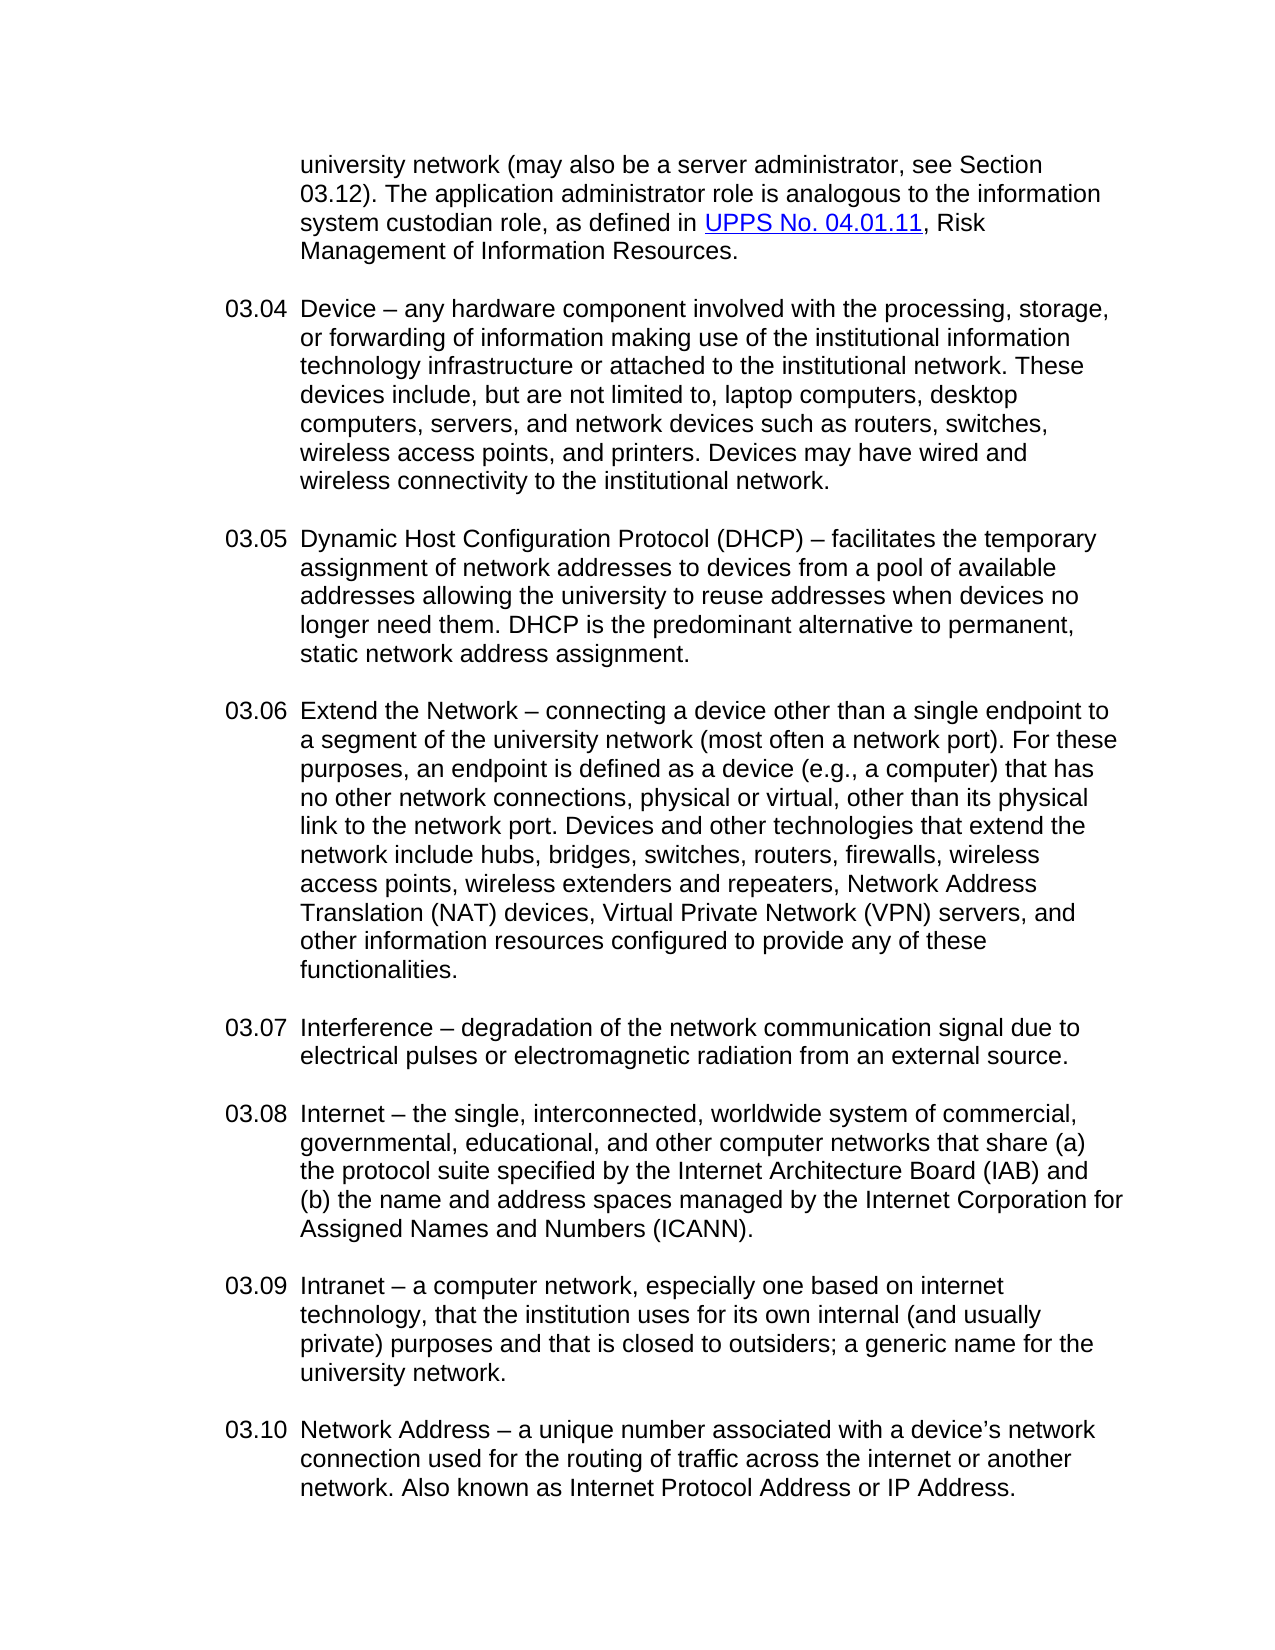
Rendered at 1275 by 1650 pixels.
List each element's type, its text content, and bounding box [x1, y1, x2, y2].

text 03.10 Network Address – a unique number associated with a device’s network connection used for the routing of traffic across the internet or another network. Also known as Internet Protocol Address or IP Address. [225, 1415, 1125, 1501]
text 03.07 Interference – degradation of the network communication signal due to electrical pulses or electromagnetic radiation from an external source. [225, 1012, 1125, 1070]
text 03.09 Intranet – a computer network, especially one based on internet technology, that the institution uses for its own internal (and usually private) purposes and that is closed to outsiders; a generic name for the university network. [225, 1271, 1125, 1386]
text 03.06 Extend the Network – connecting a device other than a single endpoint to a segment of the university network (most often a network port). For these purposes, an endpoint is defined as a device (e.g., a computer) that has no other network connections, physical or virtual, other than its physical link to the network port. Devices and other technologies that extend the network include hubs, bridges, switches, routers, firewalls, wireless access points, wireless extenders and repeaters, Network Address Translation (NAT) devices, Virtual Private Network (VPN) servers, and other information resources configured to provide any of these functionalities. [225, 696, 1125, 984]
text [225, 150, 1125, 265]
text 03.04 Device – any hardware component involved with the processing, storage, or forwarding of information making use of the institutional information technology infrastructure or attached to the institutional network. These devices include, but are not limited to, laptop computers, desktop computers, servers, and network devices such as routers, switches, wireless access points, and printers. Devices may have wired and wireless connectivity to the institutional network. [225, 294, 1125, 495]
text 03.08 Internet – the single, interconnected, worldwide system of commercial, governmental, educational, and other computer networks that share (a) the protocol suite specified by the Internet Architecture Board (IAB) and (b) the name and address spaces managed by the Internet Corporation for Assigned Names and Numbers (ICANN). [225, 1099, 1125, 1242]
text 03.05 Dynamic Host Configuration Protocol (DHCP) – facilitates the temporary assignment of network addresses to devices from a pool of available addresses allowing the university to reuse addresses when devices no longer need them. DHCP is the predominant alternative to permanent, static network address assignment. [225, 524, 1125, 667]
